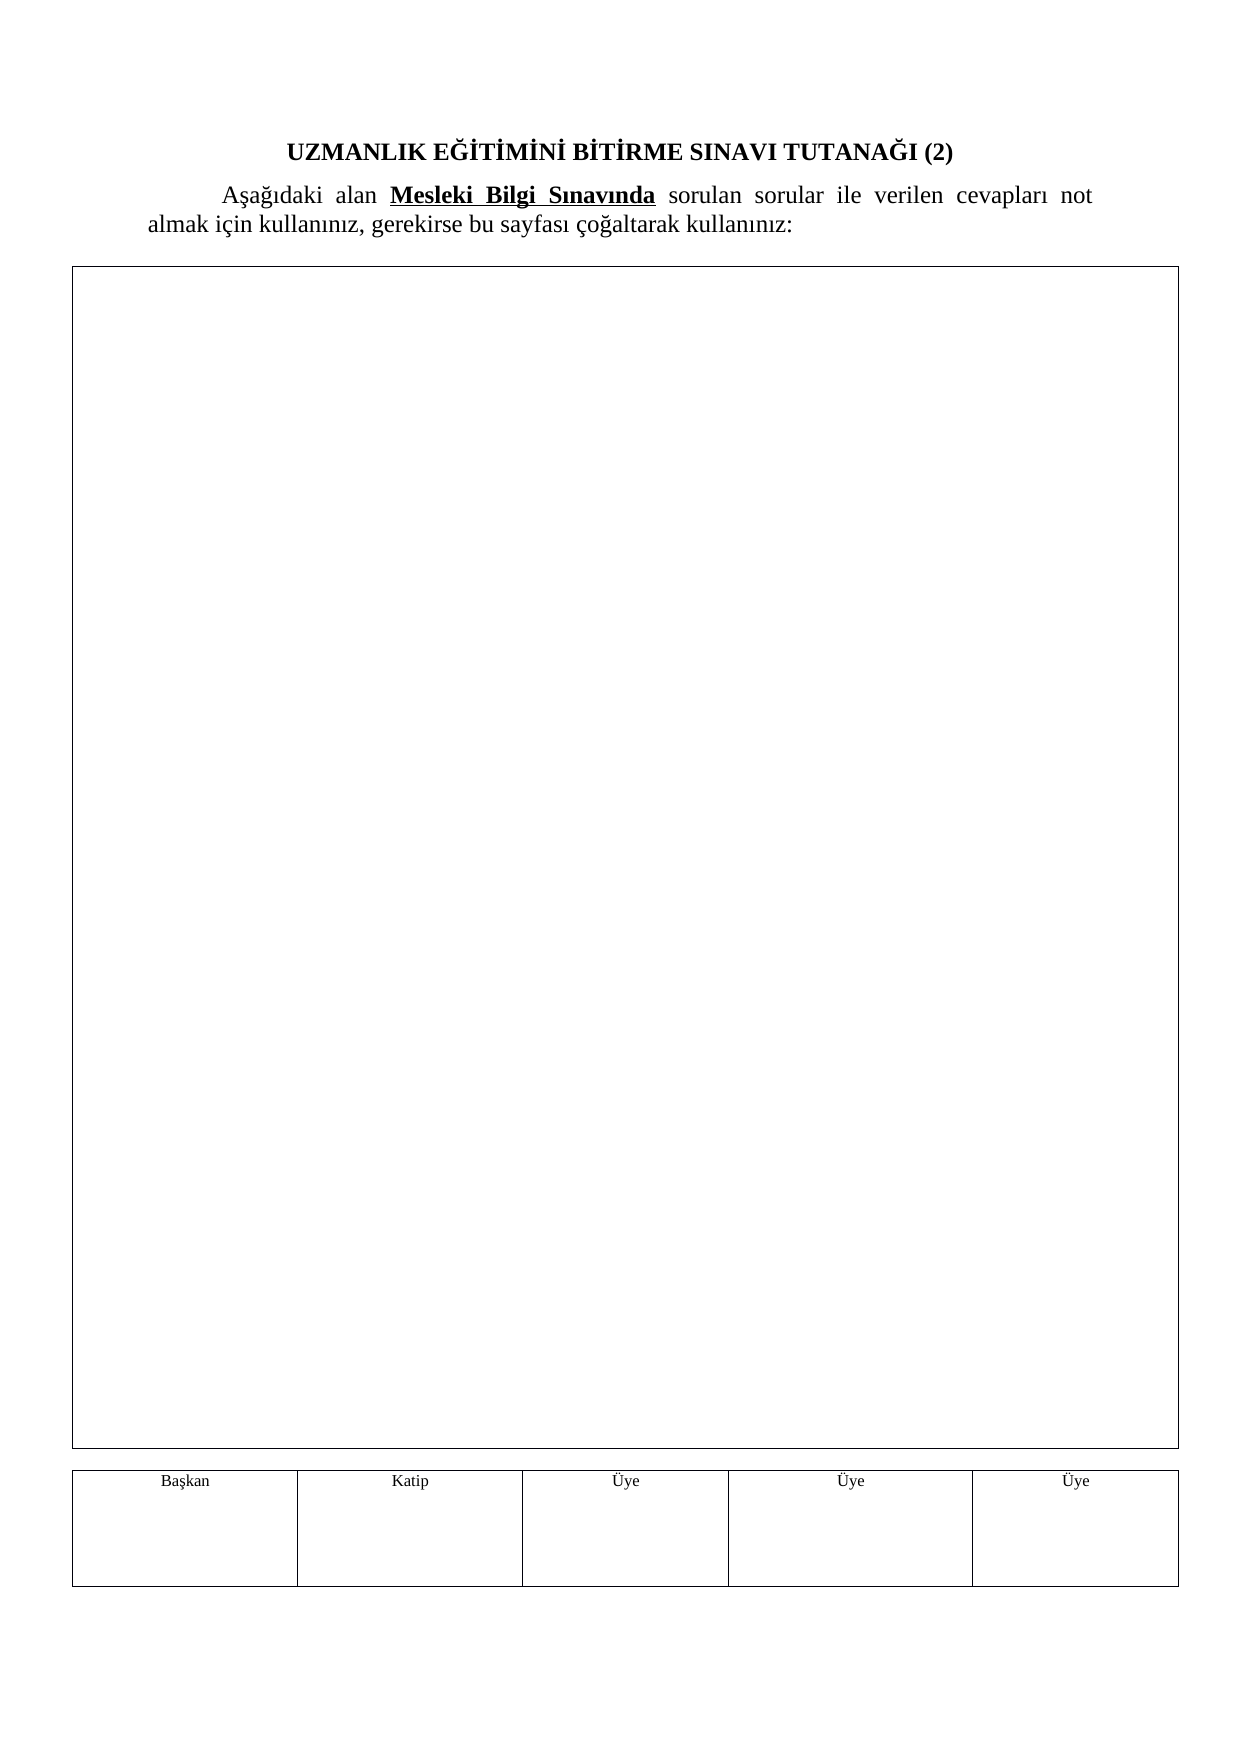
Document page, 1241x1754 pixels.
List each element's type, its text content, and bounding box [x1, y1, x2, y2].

text UZMANLIK EĞİTİMİNİ BİTİRME SINAVI TUTANAĞI (2) [148, 137, 1093, 166]
table_header Başkan [73, 1471, 297, 1586]
table_header Üye [523, 1471, 728, 1586]
table_header Üye [973, 1471, 1178, 1586]
table_header Üye [729, 1471, 972, 1586]
text Aşağıdaki alan Mesleki Bilgi Sınavında sorulan sorular ile verilen cevapları not almak için kullanınız, gerekirse bu sayfası çoğaltarak kullanınız: [148, 180, 1093, 237]
table_header Katip [298, 1471, 522, 1586]
table_header [73, 267, 1178, 1447]
